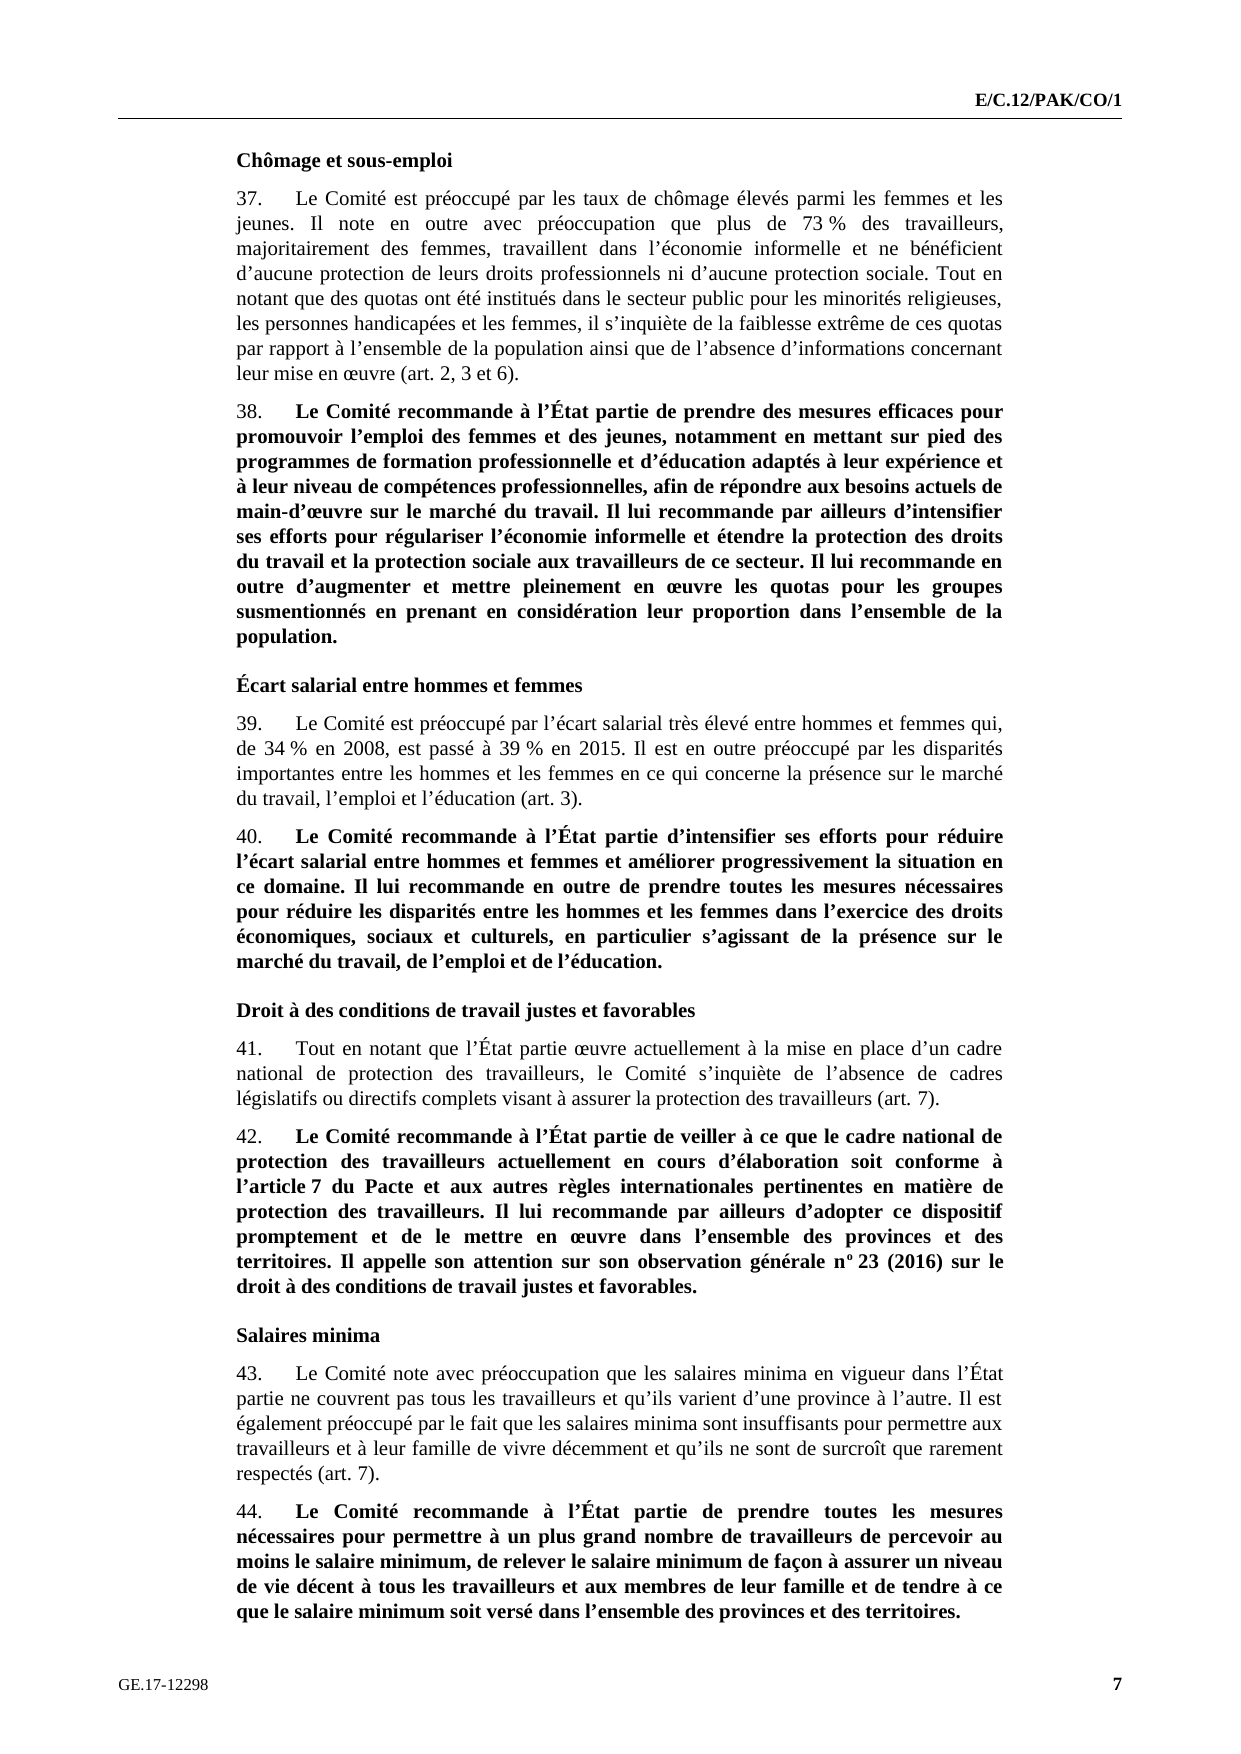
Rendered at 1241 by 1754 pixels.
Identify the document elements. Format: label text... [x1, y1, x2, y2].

text 39. Le Comité est préoccupé par l’écart salarial très élevé entre hommes et femmes qui, de 34 % en 2008, est passé à 39 % en 2015. Il est en outre préoccupé par les disparités importantes entre les hommes et les femmes en ce qui concerne la présence sur le marché du travail, l’emploi et l’éducation (art. 3). [236, 710, 1004, 810]
text Droit à des conditions de travail justes et favorables [118, 998, 1004, 1023]
text 38. Le Comité recommande à l’État partie de prendre des mesures efficaces pour promouvoir l’emploi des femmes et des jeunes, notamment en mettant sur pied des programmes de formation professionnelle et d’éducation adaptés à leur expérience et à leur niveau de compétences professionnelles, afin de répondre aux besoins actuels de main-d’œuvre sur le marché du travail. Il lui recommande par ailleurs d’intensifier ses efforts pour régulariser l’économie informelle et étendre la protection des droits du travail et la protection sociale aux travailleurs de ce secteur. Il lui recommande en outre d’augmenter et mettre pleinement en œuvre les quotas pour les groupes susmentionnés en prenant en considération leur proportion dans l’ensemble de la population. [236, 398, 1004, 648]
text Salaires minima [118, 1323, 1004, 1348]
text Chômage et sous-emploi [118, 148, 1004, 173]
text Écart salarial entre hommes et femmes [118, 673, 1004, 698]
text 41. Tout en notant que l’État partie œuvre actuellement à la mise en place d’un cadre national de protection des travailleurs, le Comité s’inquiète de l’absence de cadres législatifs ou directifs complets visant à assurer la protection des travailleurs (art. 7). [236, 1035, 1004, 1110]
text 42. Le Comité recommande à l’État partie de veiller à ce que le cadre national de protection des travailleurs actuellement en cours d’élaboration soit conforme à l’article 7 du Pacte et aux autres règles internationales pertinentes en matière de protection des travailleurs. Il lui recommande par ailleurs d’adopter ce dispositif promptement et de le mettre en œuvre dans l’ensemble des provinces et des territoires. Il appelle son attention sur son observation générale no 23 (2016) sur le droit à des conditions de travail justes et favorables. [236, 1123, 1004, 1298]
text 37. Le Comité est préoccupé par les taux de chômage élevés parmi les femmes et les jeunes. Il note en outre avec préoccupation que plus de 73 % des travailleurs, majoritairement des femmes, travaillent dans l’économie informelle et ne bénéficient d’aucune protection de leurs droits professionnels ni d’aucune protection sociale. Tout en notant que des quotas ont été institués dans le secteur public pour les minorités religieuses, les personnes handicapées et les femmes, il s’inquiète de la faiblesse extrême de ces quotas par rapport à l’ensemble de la population ainsi que de l’absence d’informations concernant leur mise en œuvre (art. 2, 3 et 6). [236, 185, 1004, 385]
text 43. Le Comité note avec préoccupation que les salaires minima en vigueur dans l’État partie ne couvrent pas tous les travailleurs et qu’ils varient d’une province à l’autre. Il est également préoccupé par le fait que les salaires minima sont insuffisants pour permettre aux travailleurs et à leur famille de vivre décemment et qu’ils ne sont de surcroît que rarement respectés (art. 7). [236, 1360, 1004, 1485]
text 40. Le Comité recommande à l’État partie d’intensifier ses efforts pour réduire l’écart salarial entre hommes et femmes et améliorer progressivement la situation en ce domaine. Il lui recommande en outre de prendre toutes les mesures nécessaires pour réduire les disparités entre les hommes et les femmes dans l’exercice des droits économiques, sociaux et culturels, en particulier s’agissant de la présence sur le marché du travail, de l’emploi et de l’éducation. [236, 823, 1004, 973]
text 44. Le Comité recommande à l’État partie de prendre toutes les mesures nécessaires pour permettre à un plus grand nombre de travailleurs de percevoir au moins le salaire minimum, de relever le salaire minimum de façon à assurer un niveau de vie décent à tous les travailleurs et aux membres de leur famille et de tendre à ce que le salaire minimum soit versé dans l’ensemble des provinces et des territoires. [236, 1498, 1004, 1623]
